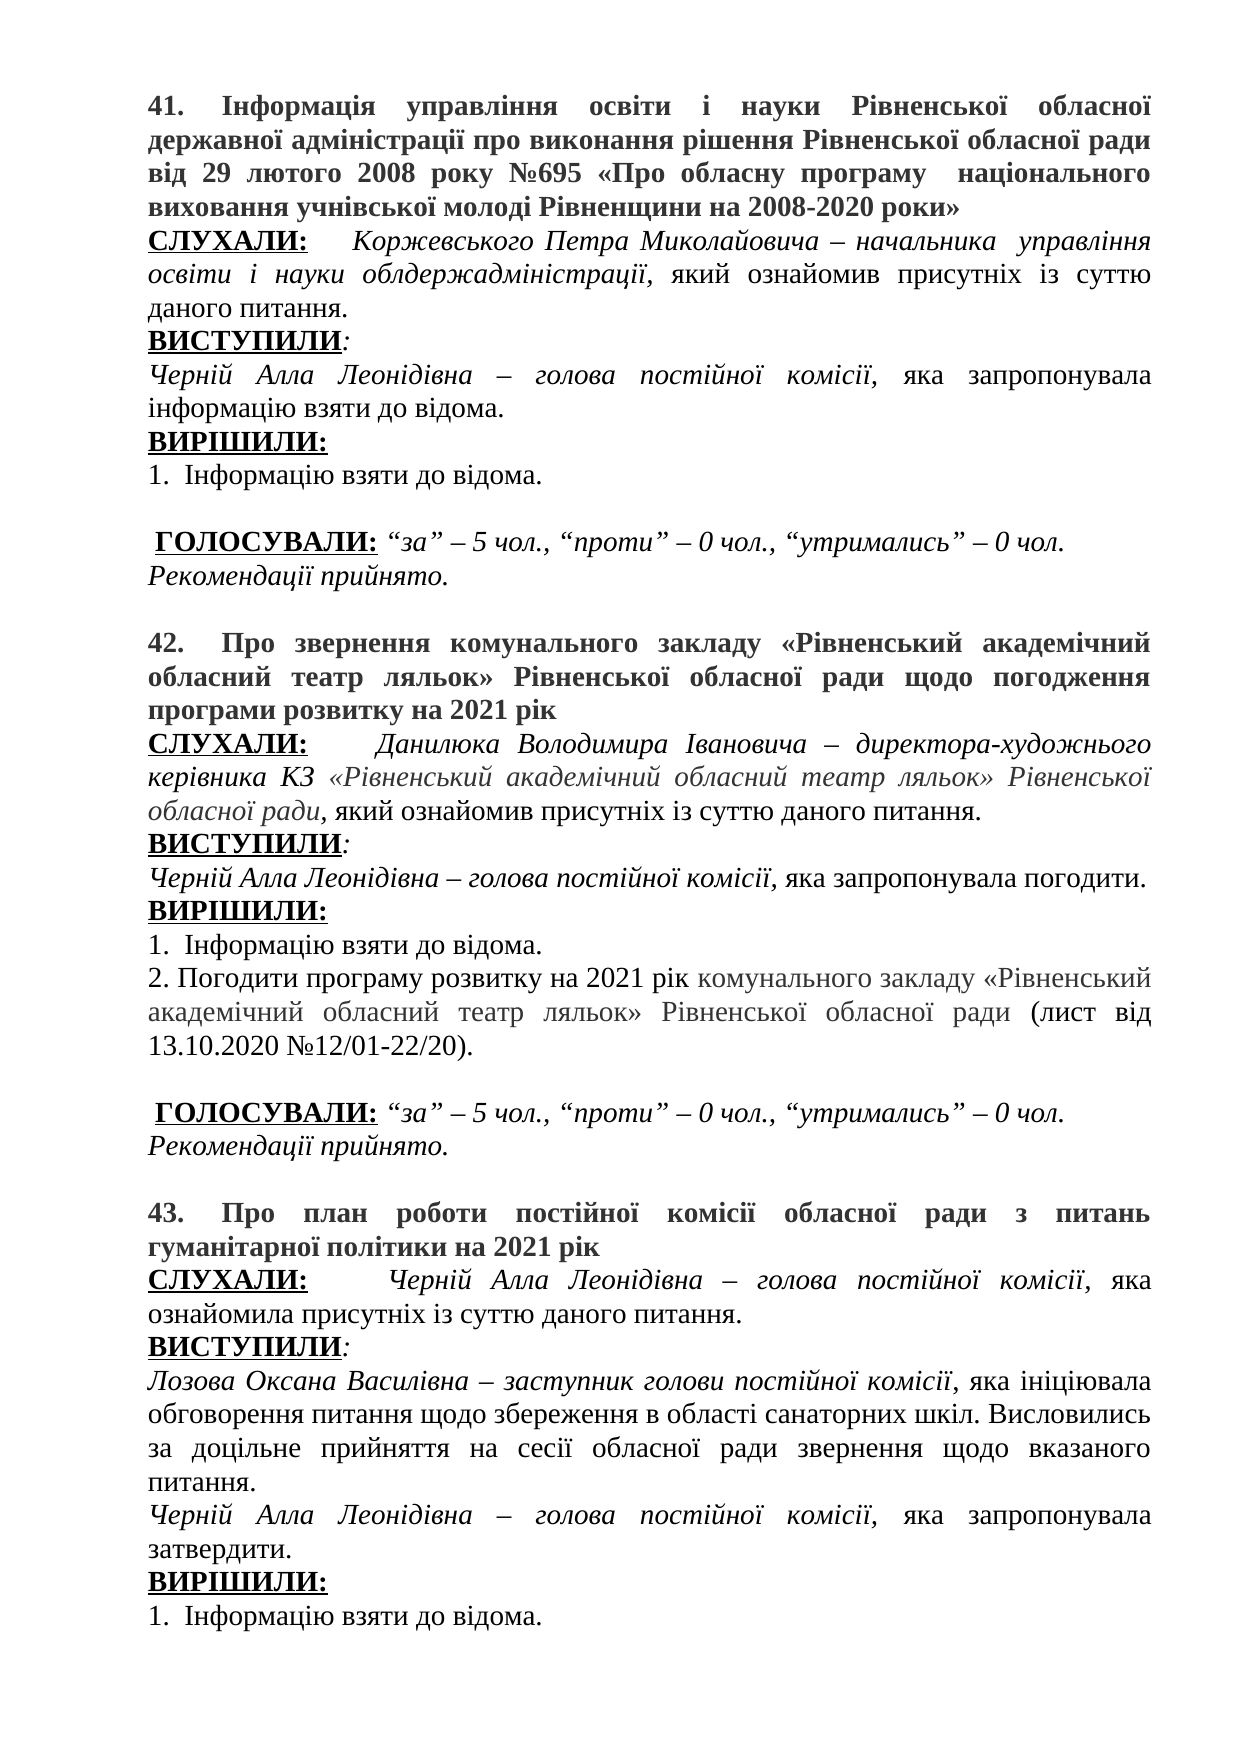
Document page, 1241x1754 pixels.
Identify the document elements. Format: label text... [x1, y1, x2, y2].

list СЛУХАЛИ: Черній Алла Леонідівна – голова постійної комісії, яка ознайомила присутніх із суттю даного питання. [148, 1262, 1152, 1329]
list ГОЛОСУВАЛИ: “за” – 5 чол., “проти” – 0 чол., “утримались” – 0 чол. [148, 524, 1152, 558]
list Інформація управління освіти і науки Рівненської обласної державної адміністрації про виконання рішення Рівненської обласної ради від 29 лютого 2008 року №695 «Про обласну програму національного виховання учнівської молоді Рівненщини на 2008-2020 роки» [148, 88, 1152, 223]
text ВИСТУПИЛИ: [148, 826, 1152, 860]
text Рекомендації прийнято. [148, 558, 1152, 592]
text ВИРІШИЛИ: [148, 424, 1152, 457]
list 1. Інформацію взяти до відома. [148, 457, 1152, 491]
list Черній Алла Леонідівна – голова постійної комісії, яка запропонувала затвердити. [148, 1497, 1152, 1564]
list Про звернення комунального закладу «Рівненський академічний обласний театр ляльок» Рівненської обласної ради щодо погодження програми розвитку на 2021 рік [148, 625, 1152, 726]
text СЛУХАЛИ: Коржевського Петра Миколайовича – начальника управління освіти і науки облдержадміністрації, який ознайомив присутніх із суттю даного питання. [148, 223, 1152, 323]
list Про план роботи постійної комісії обласної ради з питань гуманітарної політики на 2021 рік [148, 1195, 1152, 1262]
list 1. Інформацію взяти до відома. [148, 927, 1152, 961]
list Лозова Оксана Василівна – заступник голови постійної комісії, яка ініціювала обговорення питання щодо збереження в області санаторних шкіл. Висловились за доцільне прийняття на сесії обласної ради звернення щодо вказаного питання. [148, 1363, 1152, 1497]
text ВИСТУПИЛИ: [148, 1329, 1152, 1363]
text ВИРІШИЛИ: [148, 893, 1152, 927]
list СЛУХАЛИ: Данилюка Володимира Івановича – директора-художнього керівника КЗ «Рівненський академічний обласний театр ляльок» Рівненської обласної ради, який ознайомив присутніх із суттю даного питання. [148, 726, 1152, 826]
text ВИРІШИЛИ: [148, 1564, 1152, 1598]
text 2. Погодити програму розвитку на 2021 рік комунального закладу «Рівненський академічний обласний театр ляльок» Рівненської обласної ради (лист від 13.10.2020 №12/01-22/20). [148, 961, 1152, 1061]
text Рекомендації прийнято. [148, 1128, 1152, 1162]
list ГОЛОСУВАЛИ: “за” – 5 чол., “проти” – 0 чол., “утримались” – 0 чол. [148, 1095, 1152, 1128]
text ВИСТУПИЛИ: [148, 323, 1152, 357]
list 1. Інформацію взяти до відома. [148, 1598, 1152, 1631]
list Черній Алла Леонідівна – голова постійної комісії, яка запропонувала погодити. [148, 860, 1152, 893]
list Черній Алла Леонідівна – голова постійної комісії, яка запропонувала інформацію взяти до відома. [148, 357, 1152, 424]
